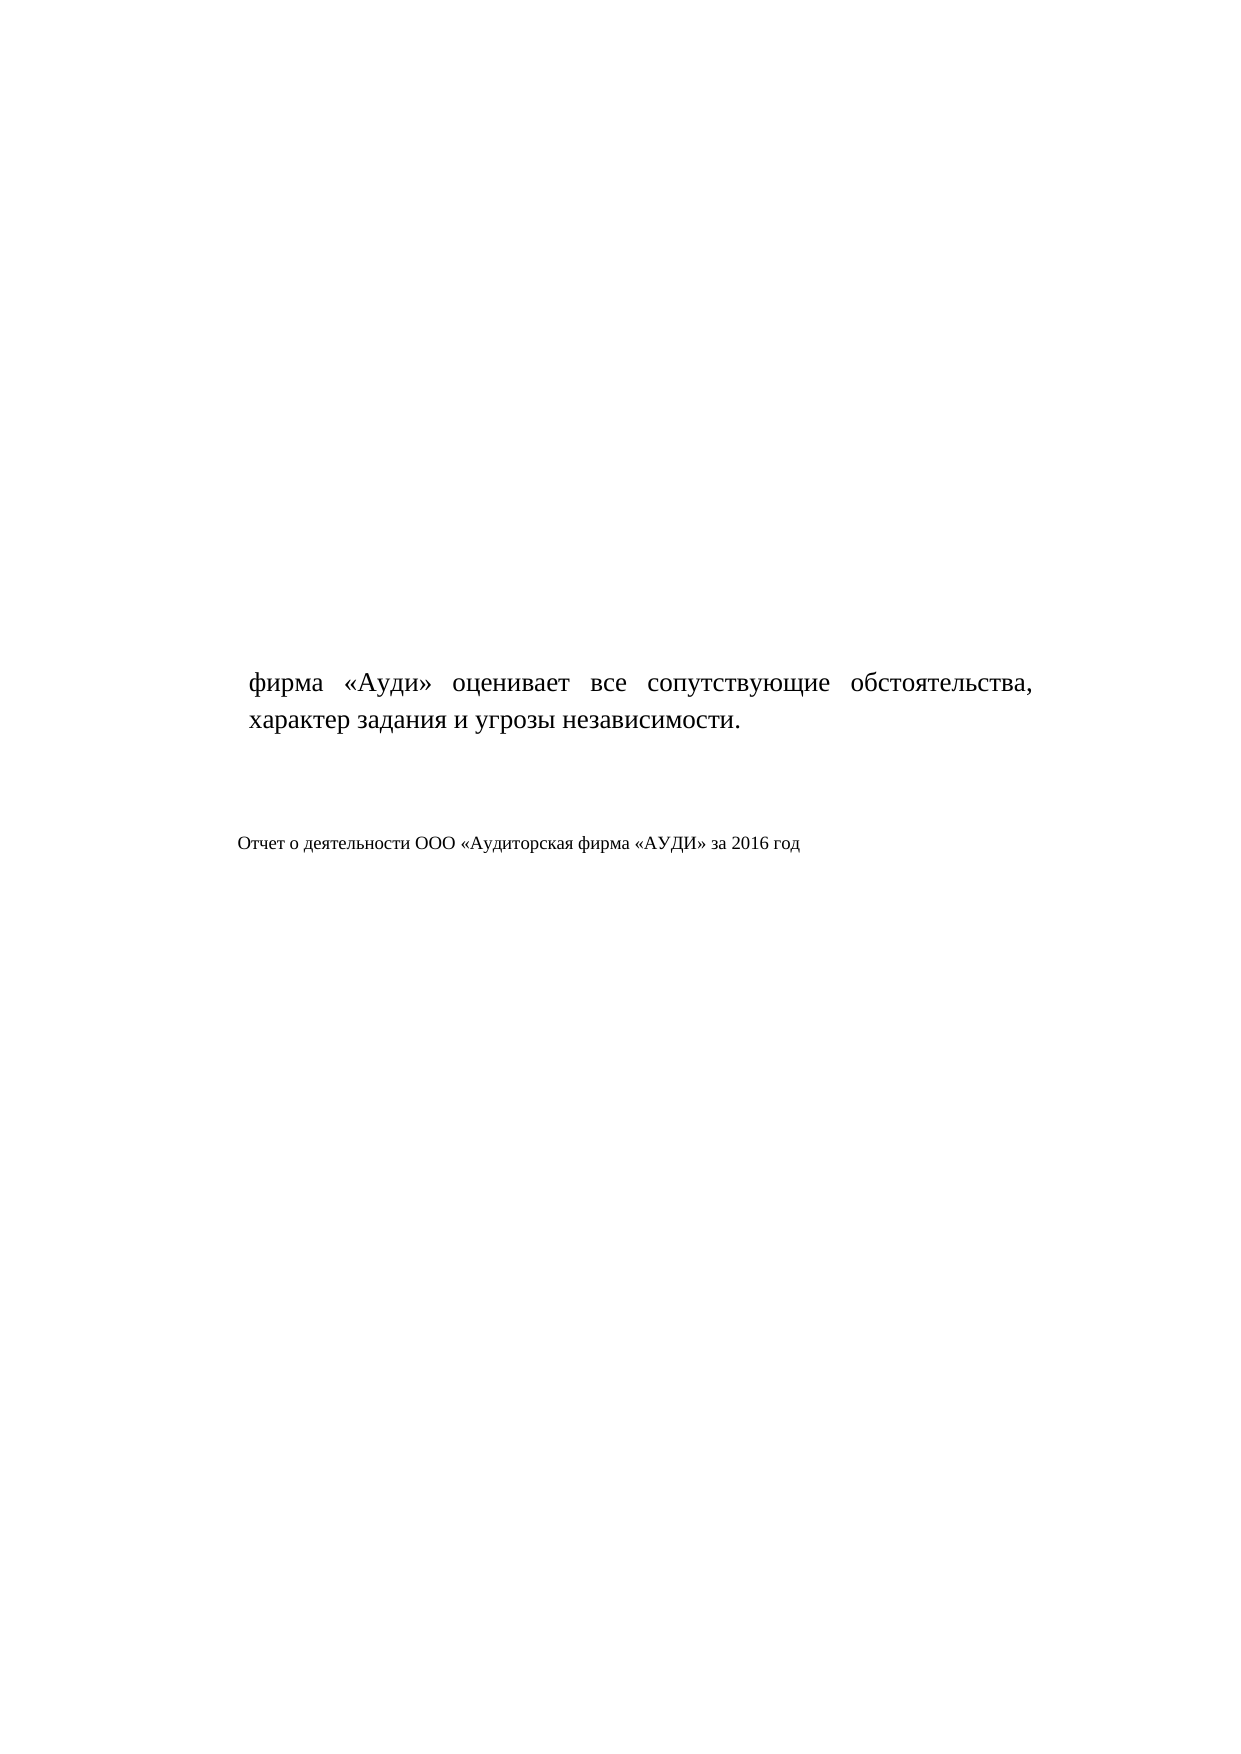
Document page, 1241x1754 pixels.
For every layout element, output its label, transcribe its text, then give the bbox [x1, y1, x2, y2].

text Рассматривая вопрос о принятии либо продолжении выполнения задания, а также о требуемых мерах предосторожности или о включении сотрудника в группу аудиторов, ООО «Аудиторская фирма «Ауди» оценивает все сопутствующие обстоятельства, характер задания и угрозы независимости. [249, 662, 1034, 735]
